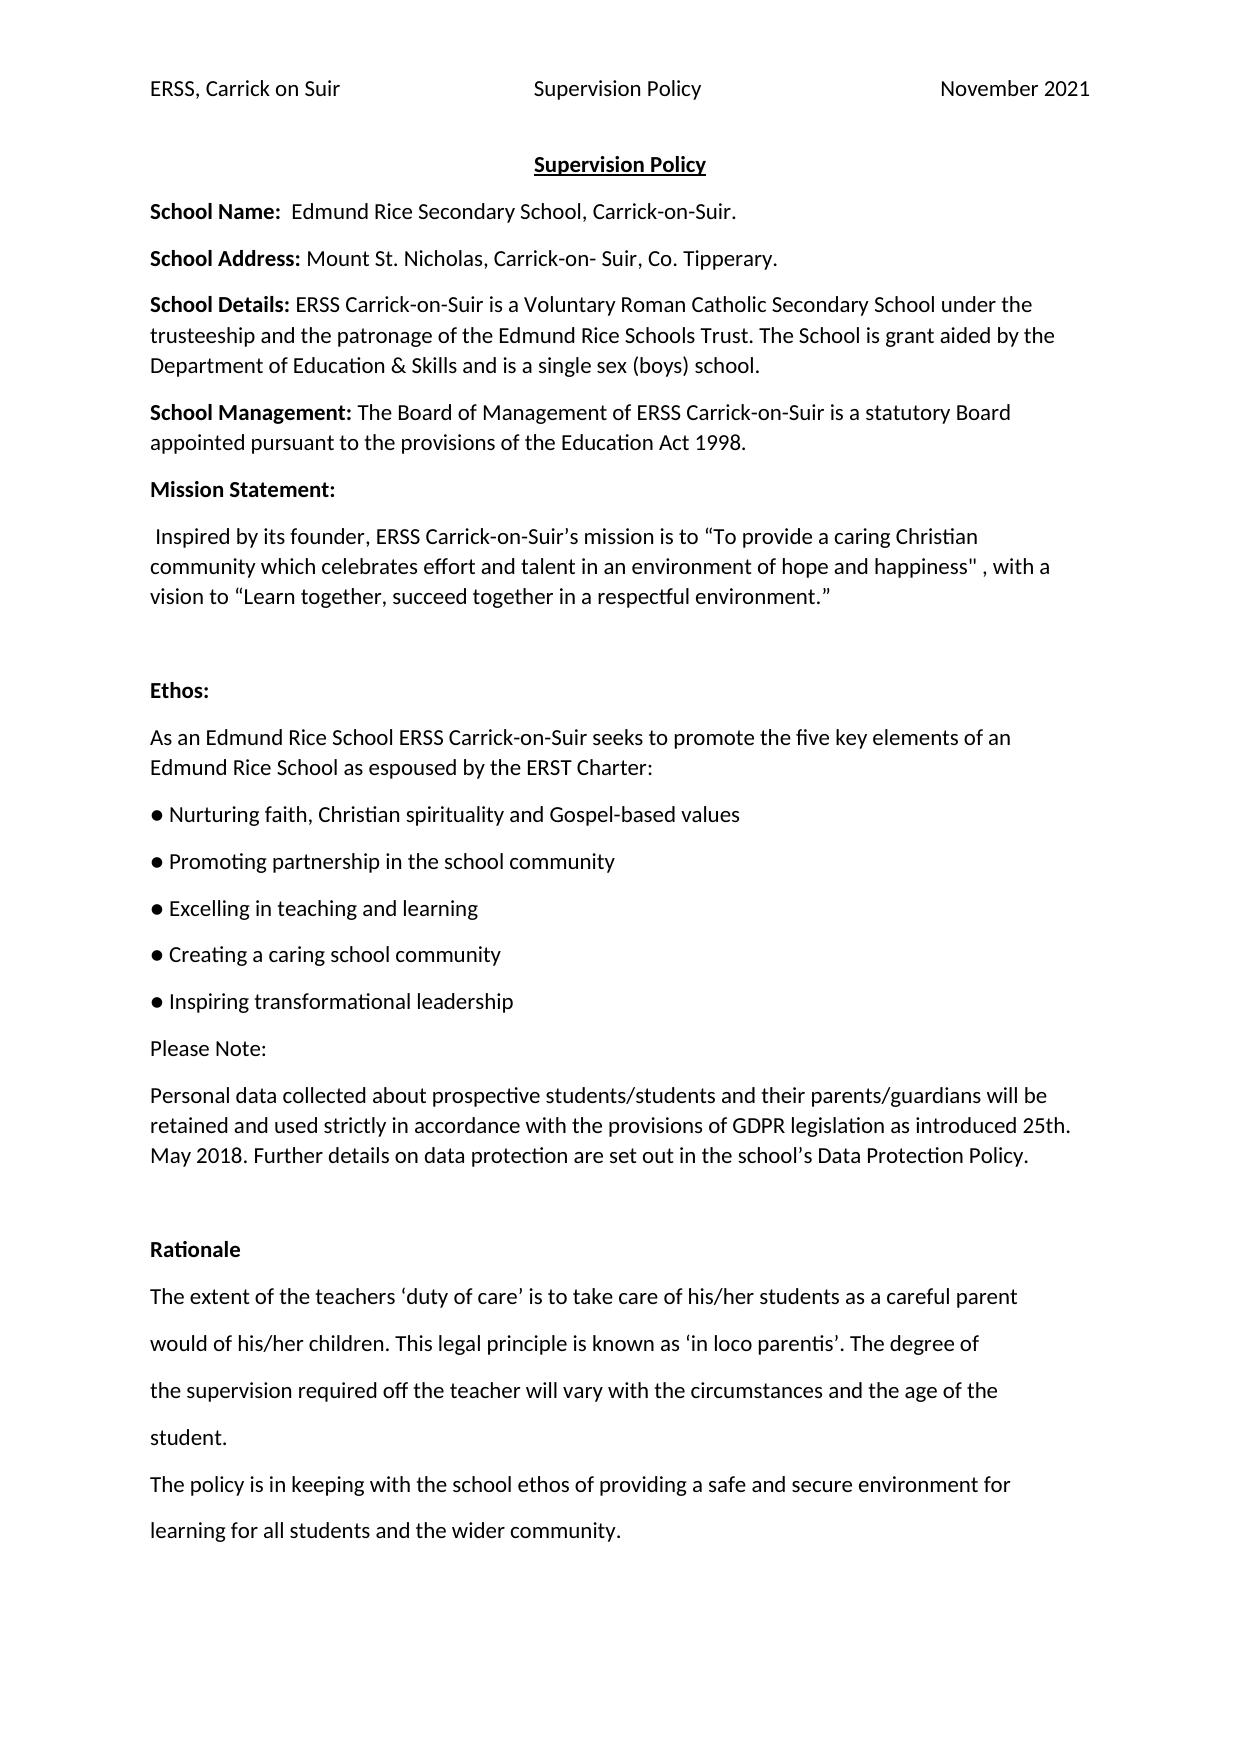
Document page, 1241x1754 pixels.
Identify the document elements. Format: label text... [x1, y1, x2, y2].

text would of his/her children. This legal principle is known as ‘in loco parentis’. The degree of [150, 1329, 1090, 1357]
text The policy is in keeping with the school ethos of providing a safe and secure environment for [150, 1470, 1090, 1498]
text School Address: Mount St. Nicholas, Carrick-on- Suir, Co. Tipperary. [150, 244, 1090, 272]
text Ethos: [150, 676, 1090, 704]
text Supervision Policy [150, 150, 1090, 178]
text ● Excelling in teaching and learning [150, 894, 1090, 922]
text ● Promoting partnership in the school community [150, 847, 1090, 875]
text the supervision required off the teacher will vary with the circumstances and the age of the [150, 1376, 1090, 1404]
text student. [150, 1423, 1090, 1451]
text School Details: ERSS Carrick-on-Suir is a Voluntary Roman Catholic Secondary School under the trusteeship and the patronage of the Edmund Rice Schools Trust. The School is grant aided by the Department of Education & Skills and is a single sex (boys) school. [150, 291, 1090, 379]
text The extent of the teachers ‘duty of care’ is to take care of his/her students as a careful parent [150, 1282, 1090, 1310]
text Please Note: [150, 1034, 1090, 1062]
text As an Edmund Rice School ERSS Carrick-on-Suir seeks to promote the five key elements of an Edmund Rice School as espoused by the ERST Charter: [150, 723, 1090, 781]
text Rationale [150, 1235, 1090, 1263]
text ● Creating a caring school community [150, 941, 1090, 969]
text learning for all students and the wider community. [150, 1517, 1090, 1545]
text ● Nurturing faith, Christian spirituality and Gospel-based values [150, 800, 1090, 828]
text Mission Statement: [150, 475, 1090, 503]
text Inspired by its founder, ERSS Carrick-on-Suir’s mission is to “To provide a caring Christian community which celebrates effort and talent in an environment of hope and happiness" , with a vision to “Learn together, succeed together in a respectful environment.” [150, 522, 1090, 610]
text ● Inspiring transformational leadership [150, 987, 1090, 1016]
text School Name: Edmund Rice Secondary School, Carrick-on-Suir. [150, 197, 1090, 225]
text School Management: The Board of Management of ERSS Carrick-on-Suir is a statutory Board appointed pursuant to the provisions of the Education Act 1998. [150, 398, 1090, 456]
text Personal data collected about prospective students/students and their parents/guardians will be retained and used strictly in accordance with the provisions of GDPR legislation as introduced 25th. May 2018. Further details on data protection are set out in the school’s Data Protection Policy. [150, 1081, 1090, 1170]
